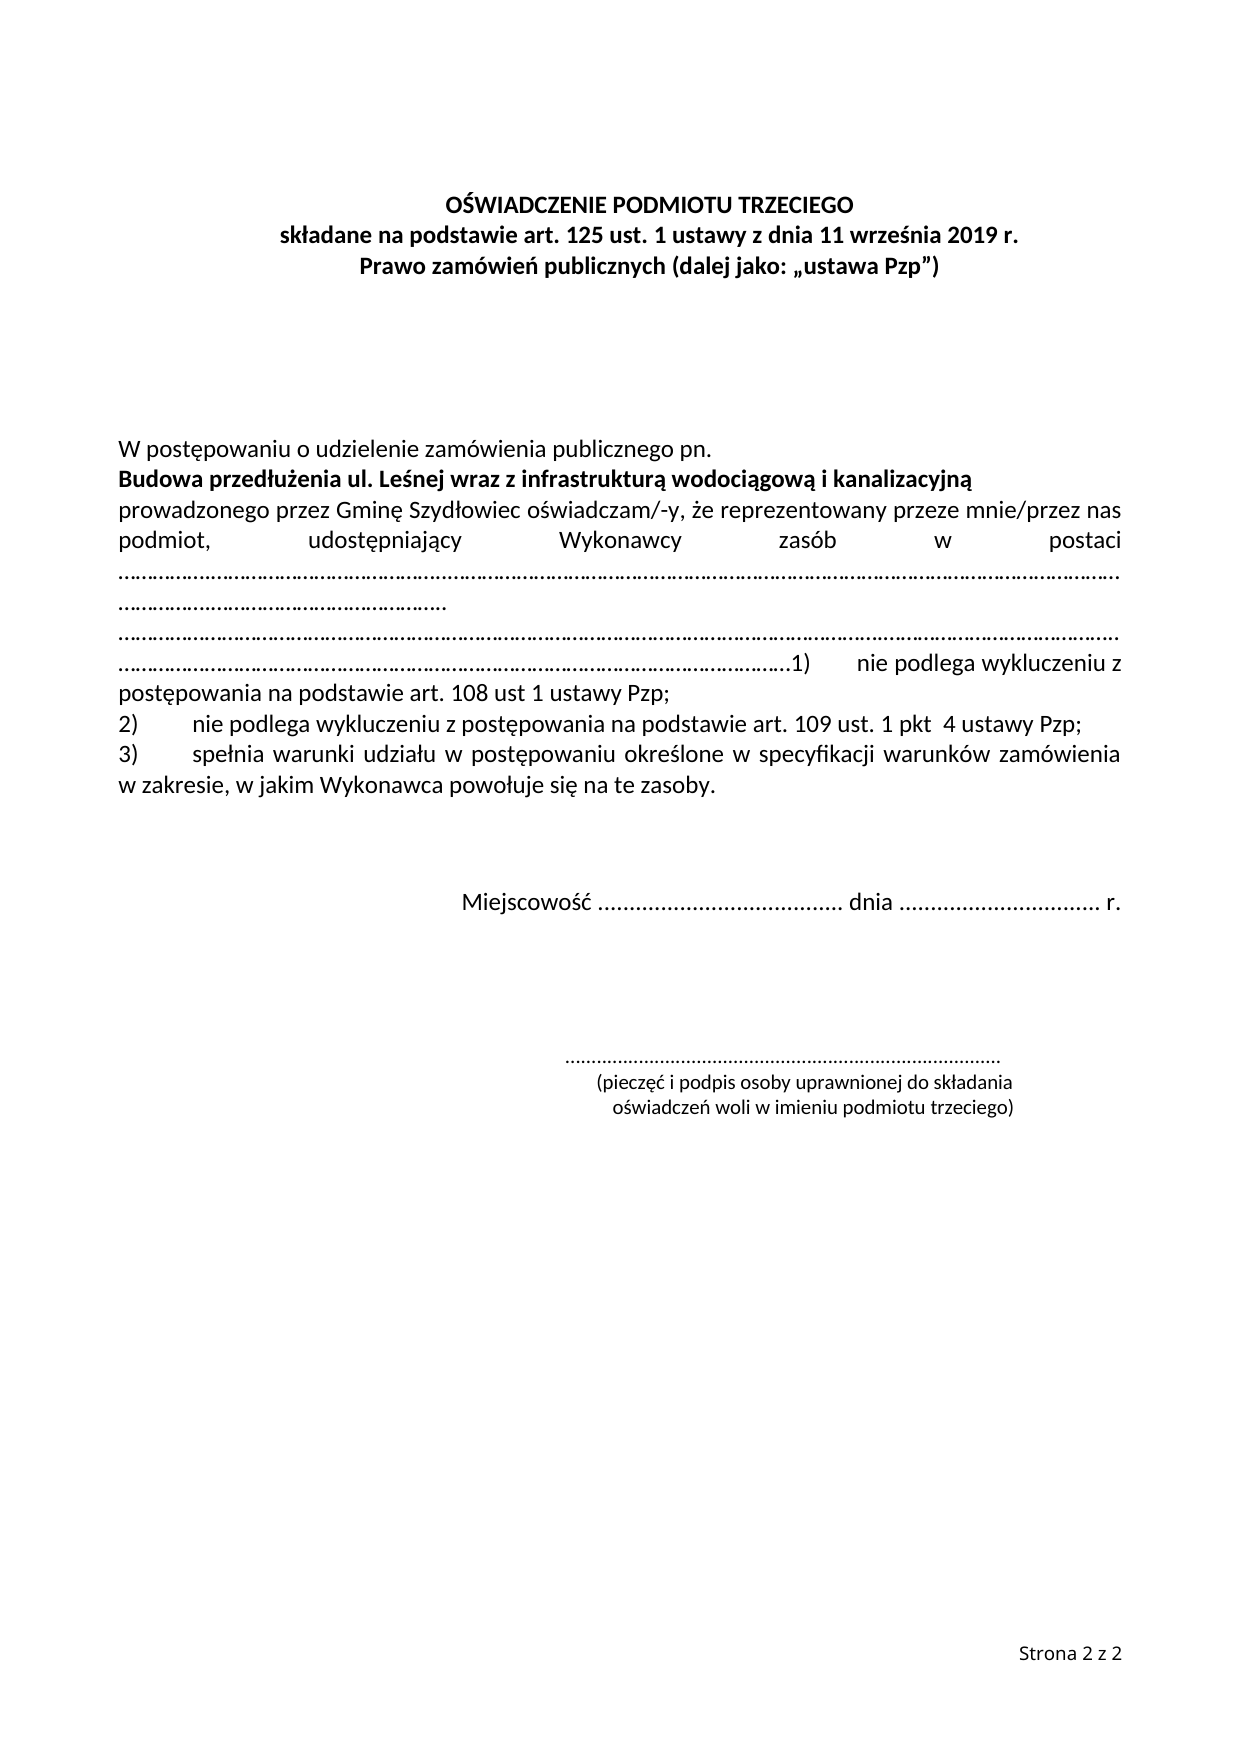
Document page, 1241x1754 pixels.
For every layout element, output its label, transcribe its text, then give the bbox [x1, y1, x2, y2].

text Prawo zamówień publicznych (dalej jako: „ustawa Pzp”) [177, 250, 1122, 281]
text W postępowaniu o udzielenie zamówienia publicznego pn. [118, 433, 1122, 464]
text …………….…………………………………..…………………………………………………………………………………………………………………….…………………………………..………………………………………………………………………………………………………1) nie podlega wykluczeniu z postępowania na podstawie art. 108 ust 1 ustawy Pzp; [118, 586, 1122, 708]
text OŚWIADCZENIE PODMIOTU TRZECIEGO [177, 189, 1122, 219]
text (pieczęć i podpis osoby uprawnionej do składania [177, 1069, 1122, 1094]
text Budowa przedłużenia ul. Leśnej wraz z infrastrukturą wodociągową i kanalizacyjną [118, 464, 1122, 494]
text Miejscowość ....................................... dnia ................................ r. [177, 886, 1122, 916]
text składane na podstawie art. 125 ust. 1 ustawy z dnia 11 września 2019 r. [177, 219, 1122, 250]
text prowadzonego przez Gminę Szydłowiec oświadczam/-y, że reprezentowany przeze mnie/przez nas podmiot, udostępniający Wykonawcy zasób w postaci …………….…………………………………..……………………………………………………………………………………………………… [118, 494, 1122, 586]
text 3) spełnia warunki udziału w postępowaniu określone w specyfikacji warunków zamówienia w zakresie, w jakim Wykonawca powołuje się na te zasoby. [118, 738, 1122, 799]
text 2) nie podlega wykluczeniu z postępowania na podstawie art. 109 ust. 1 pkt 4 ustawy Pzp; [118, 708, 1122, 738]
text oświadczeń woli w imieniu podmiotu trzeciego) [177, 1094, 1122, 1120]
text ................................................................................... [177, 1043, 1122, 1069]
